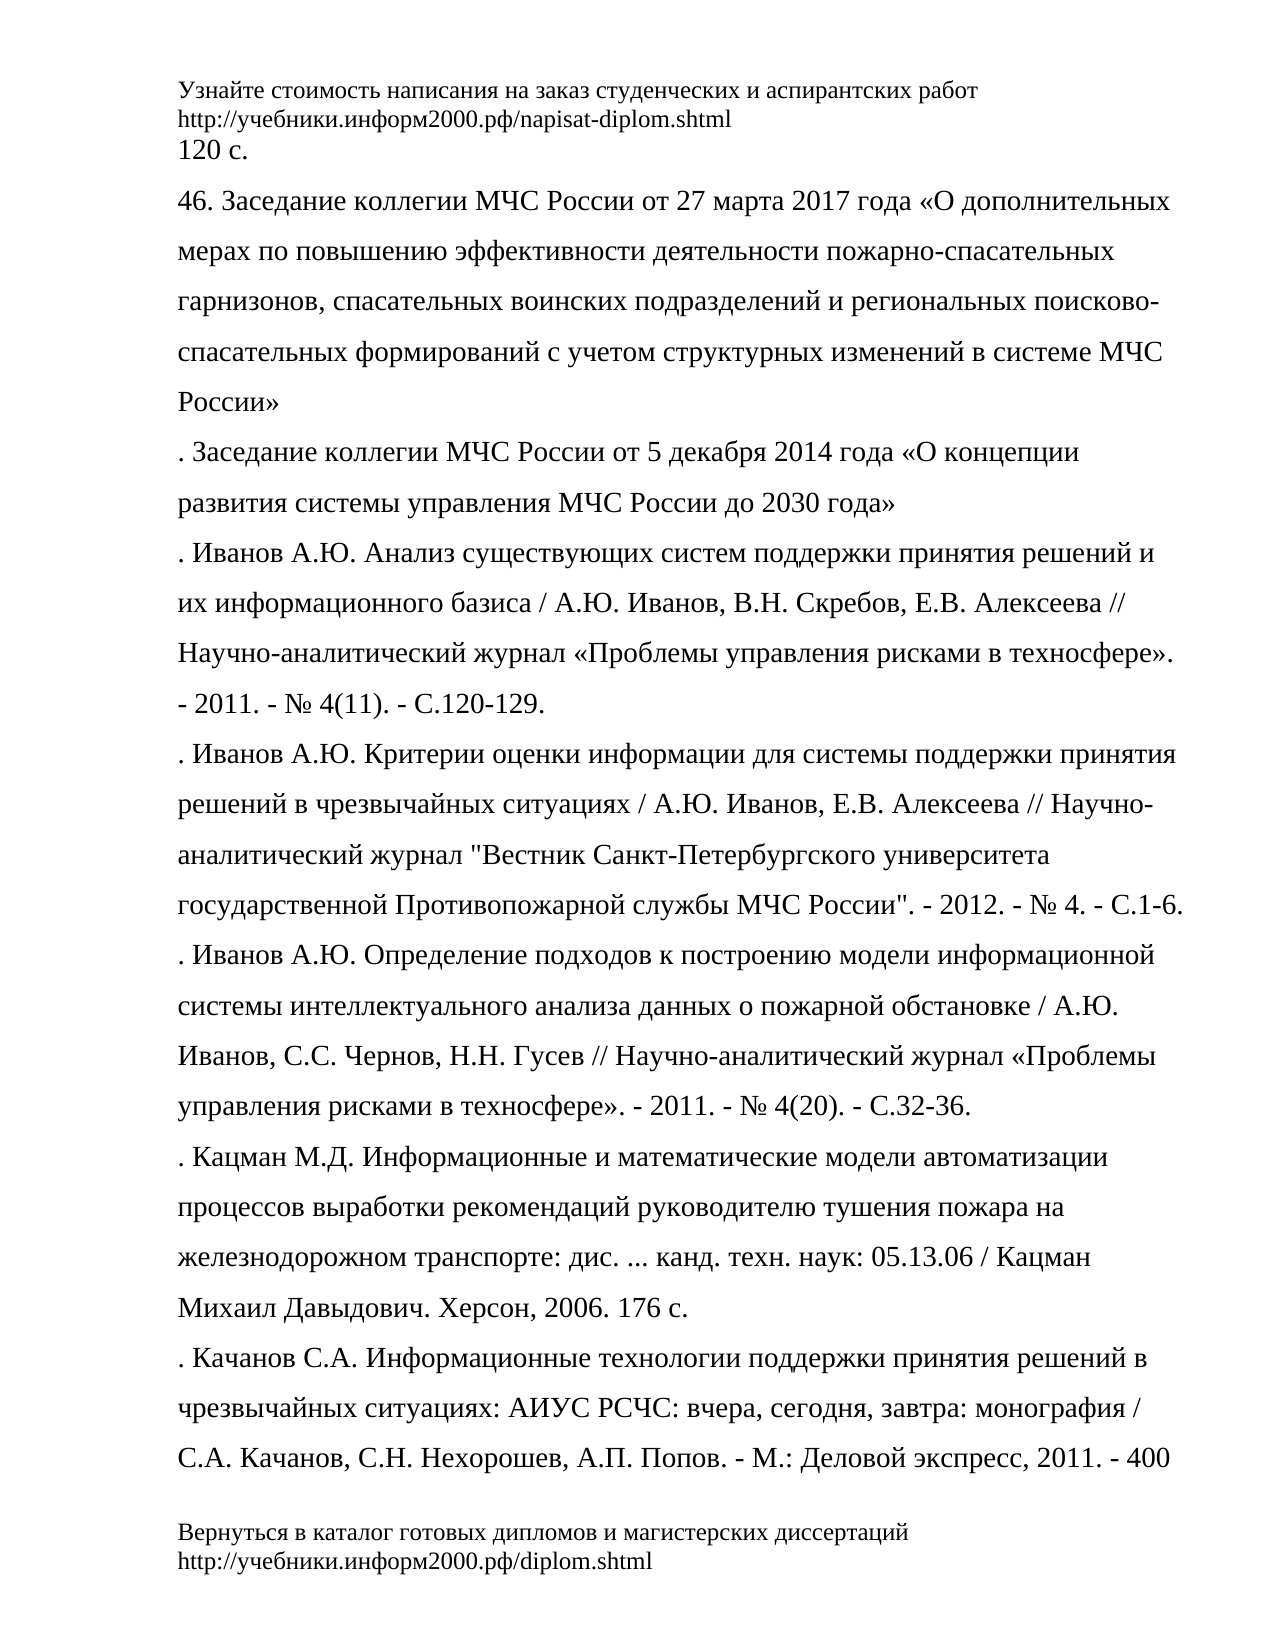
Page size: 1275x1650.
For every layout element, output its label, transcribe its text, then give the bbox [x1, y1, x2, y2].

text . Иванов А.Ю. Анализ существующих систем поддержки принятия решений и их информационного базиса / А.Ю. Иванов, В.Н. Скребов, Е.В. Алексеева // Научно-аналитический журнал «Проблемы управления рисками в техносфере». - 2011. - № 4(11). - C.120-129. [177, 535, 1186, 719]
text . Кацман М.Д. Информационные и математические модели автоматизации процессов выработки рекомендаций руководителю тушения пожара на железнодорожном транспорте: дис. ... канд. техн. наук: 05.13.06 / Кацман Михаил Давыдович. Херсон, 2006. 176 с. [177, 1139, 1186, 1323]
text . Иванов А.Ю. Определение подходов к построению модели информационной системы интеллектуального анализа данных о пожарной обстановке / А.Ю. Иванов, С.С. Чернов, Н.Н. Гусев // Научно-аналитический журнал «Проблемы управления рисками в техносфере». - 2011. - № 4(20). - C.32-36. [177, 937, 1186, 1122]
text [177, 132, 1186, 166]
text 46. Заседание коллегии МЧС России от 27 марта 2017 года «О дополнительных мерах по повышению эффективности деятельности пожарно-спасательных гарнизонов, спасательных воинских подразделений и региональных поисково-спасательных формирований с учетом структурных изменений в системе МЧС России» [177, 183, 1186, 418]
text . Заседание коллегии МЧС России от 5 декабря 2014 года «О концепции развития системы управления МЧС России до 2030 года» [177, 434, 1186, 518]
text . Иванов А.Ю. Критерии оценки информации для системы поддержки принятия решений в чрезвычайных ситуациях / А.Ю. Иванов, Е.В. Алексеева // Научно-аналитический журнал "Вестник Санкт-Петербургского университета государственной Противопожарной службы МЧС России". - 2012. - № 4. - C.1-6. [177, 736, 1186, 921]
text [177, 1340, 1186, 1474]
